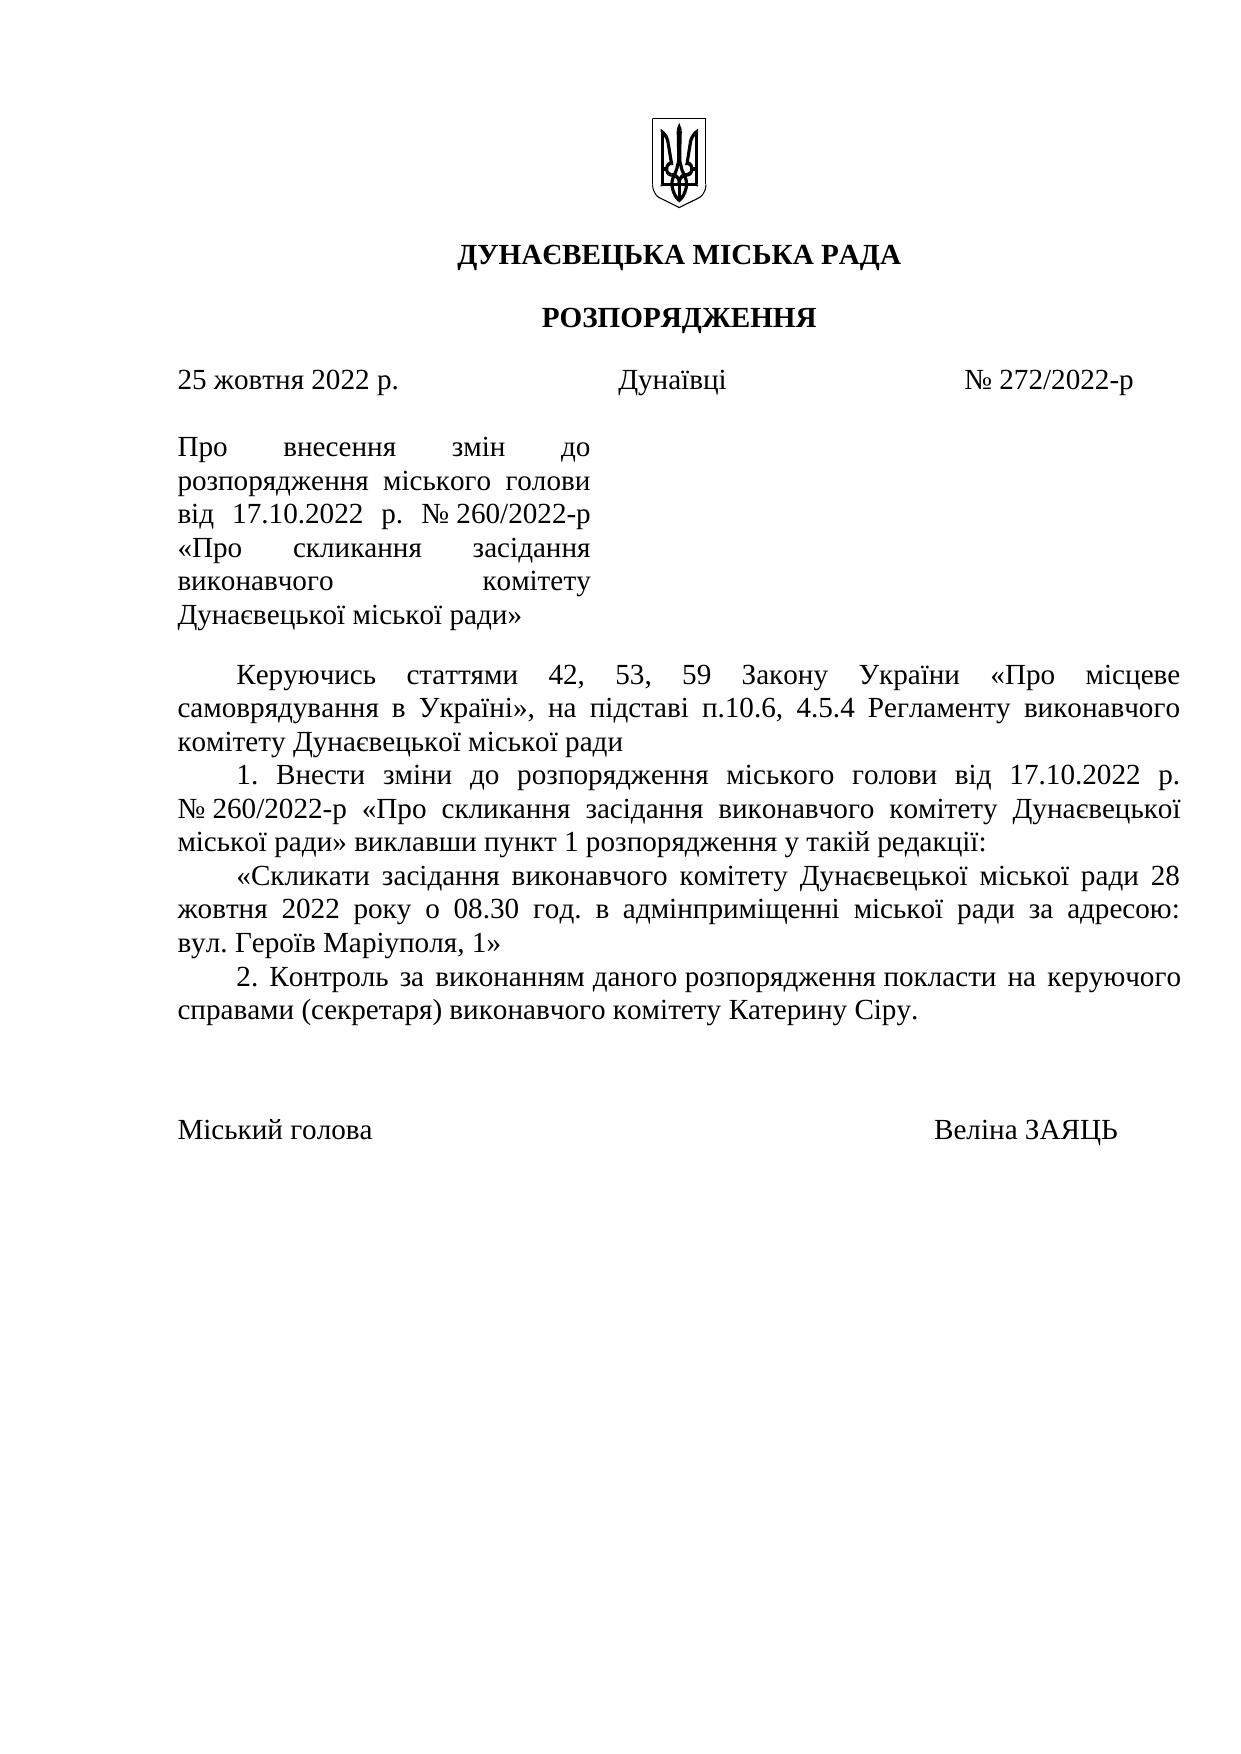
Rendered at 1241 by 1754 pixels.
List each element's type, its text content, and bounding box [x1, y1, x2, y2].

text Міський голова Веліна ЗАЯЦЬ [177, 1112, 1181, 1146]
text РОЗПОРЯДЖЕННЯ [177, 300, 1181, 333]
text «Скликати засідання виконавчого комітету Дунаєвецької міської ради 28 жовтня 2022 року о 08.30 год. в адмінприміщенні міської ради за адресою: вул. Героїв Маріуполя, 1» [177, 858, 1181, 959]
text Керуючись статтями 42, 53, 59 Закону України «Про місцеве самоврядування в Україні», на підставі п.10.6, 4.5.4 Регламенту виконавчого комітету Дунаєвецької міської ради [177, 657, 1181, 757]
text 1. Внести зміни до розпорядження міського голови від 17.10.2022 р. № 260/2022-р «Про скликання засідання виконавчого комітету Дунаєвецької міської ради» виклавши пункт 1 розпорядження у такій редакції: [177, 757, 1181, 858]
text Про внесення змін до розпорядження міського голови від 17.10.2022 р. № 260/2022-р «Про скликання засідання виконавчого комітету Дунаєвецької міської ради» [177, 429, 591, 630]
text ДУНАЄВЕЦЬКА МІСЬКА РАДА [177, 237, 1181, 271]
text 25 жовтня 2022 р. Дунаївці № 272/2022-р [177, 362, 1181, 396]
text 2. Контроль за виконанням даного розпорядження покласти на керуючого справами (секретаря) виконавчого комітету Катерину Сіру. [177, 959, 1181, 1026]
